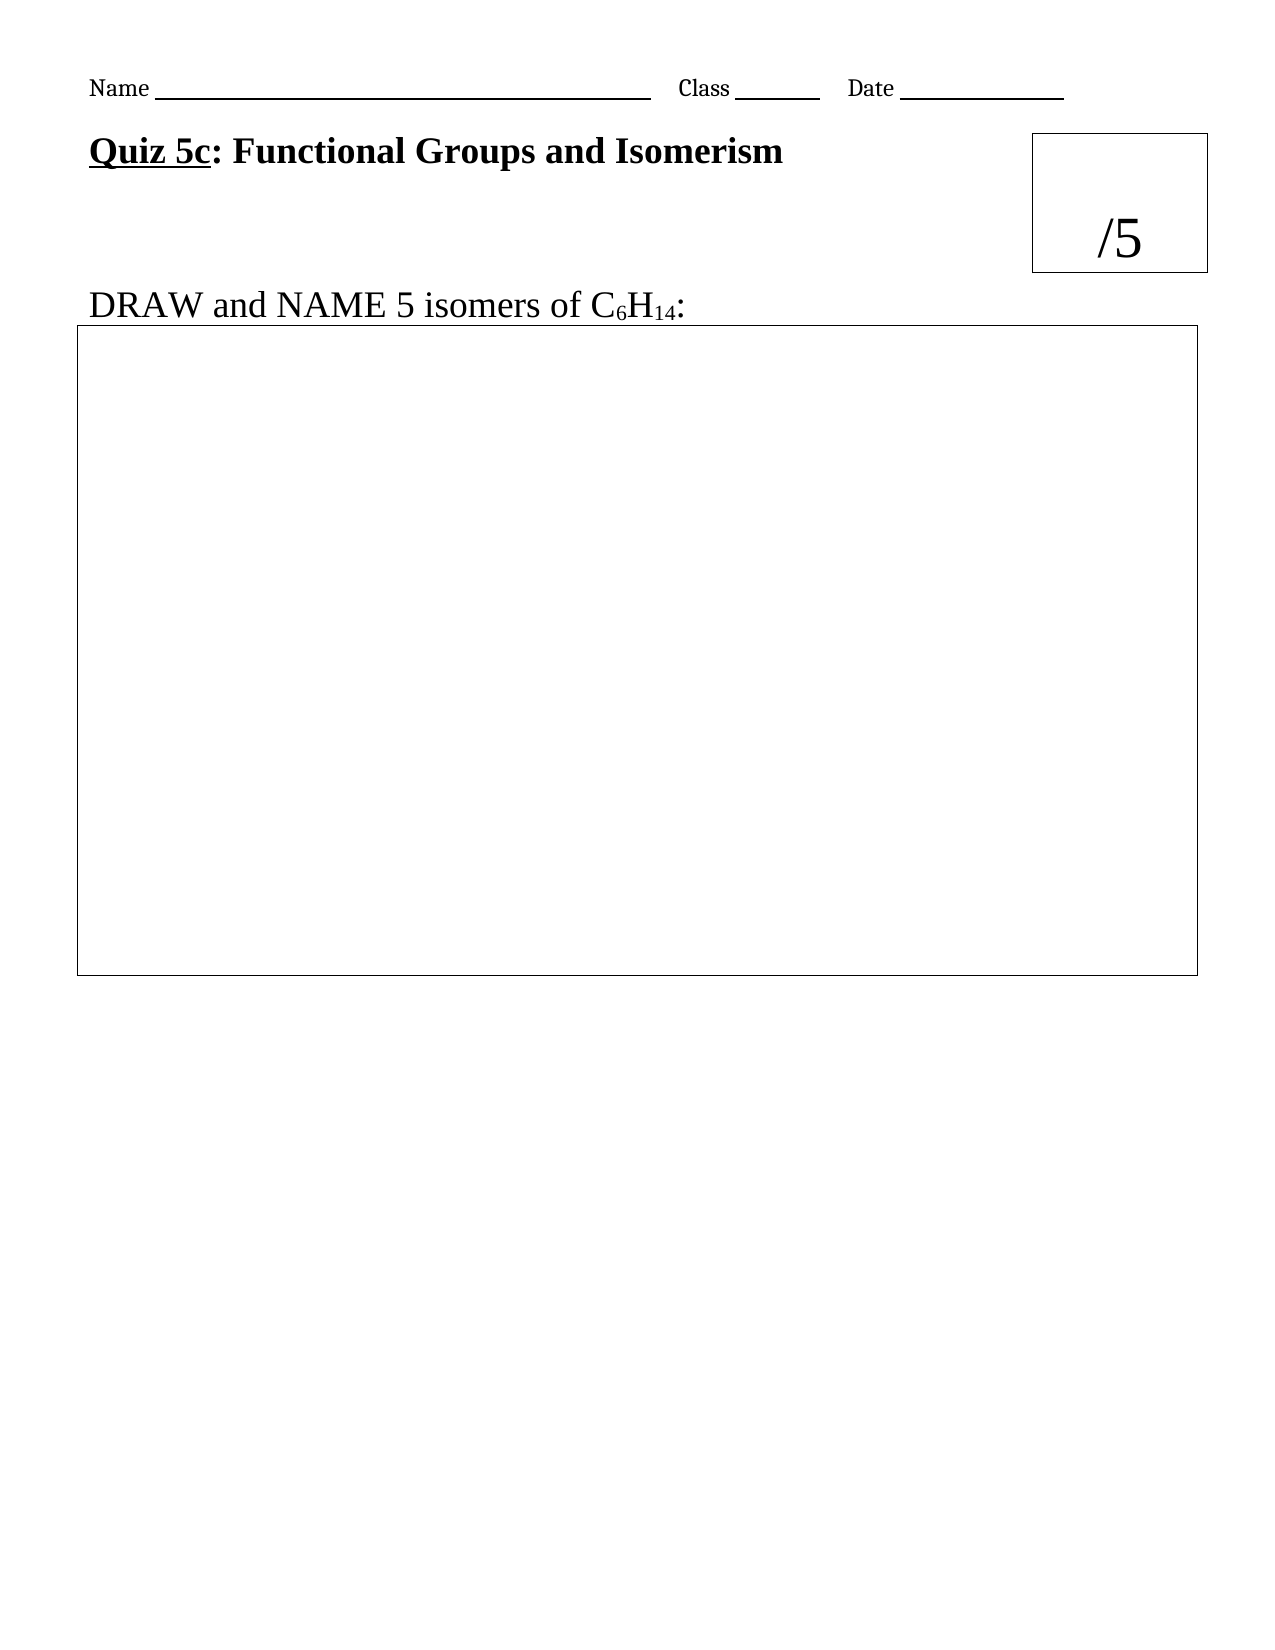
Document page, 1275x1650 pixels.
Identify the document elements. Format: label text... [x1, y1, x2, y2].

text Quiz 5c: Functional Groups and Isomerism [89, 129, 1186, 172]
text DRAW and NAME 5 isomers of C6H14: [89, 282, 1186, 325]
table_header [78, 326, 1197, 974]
